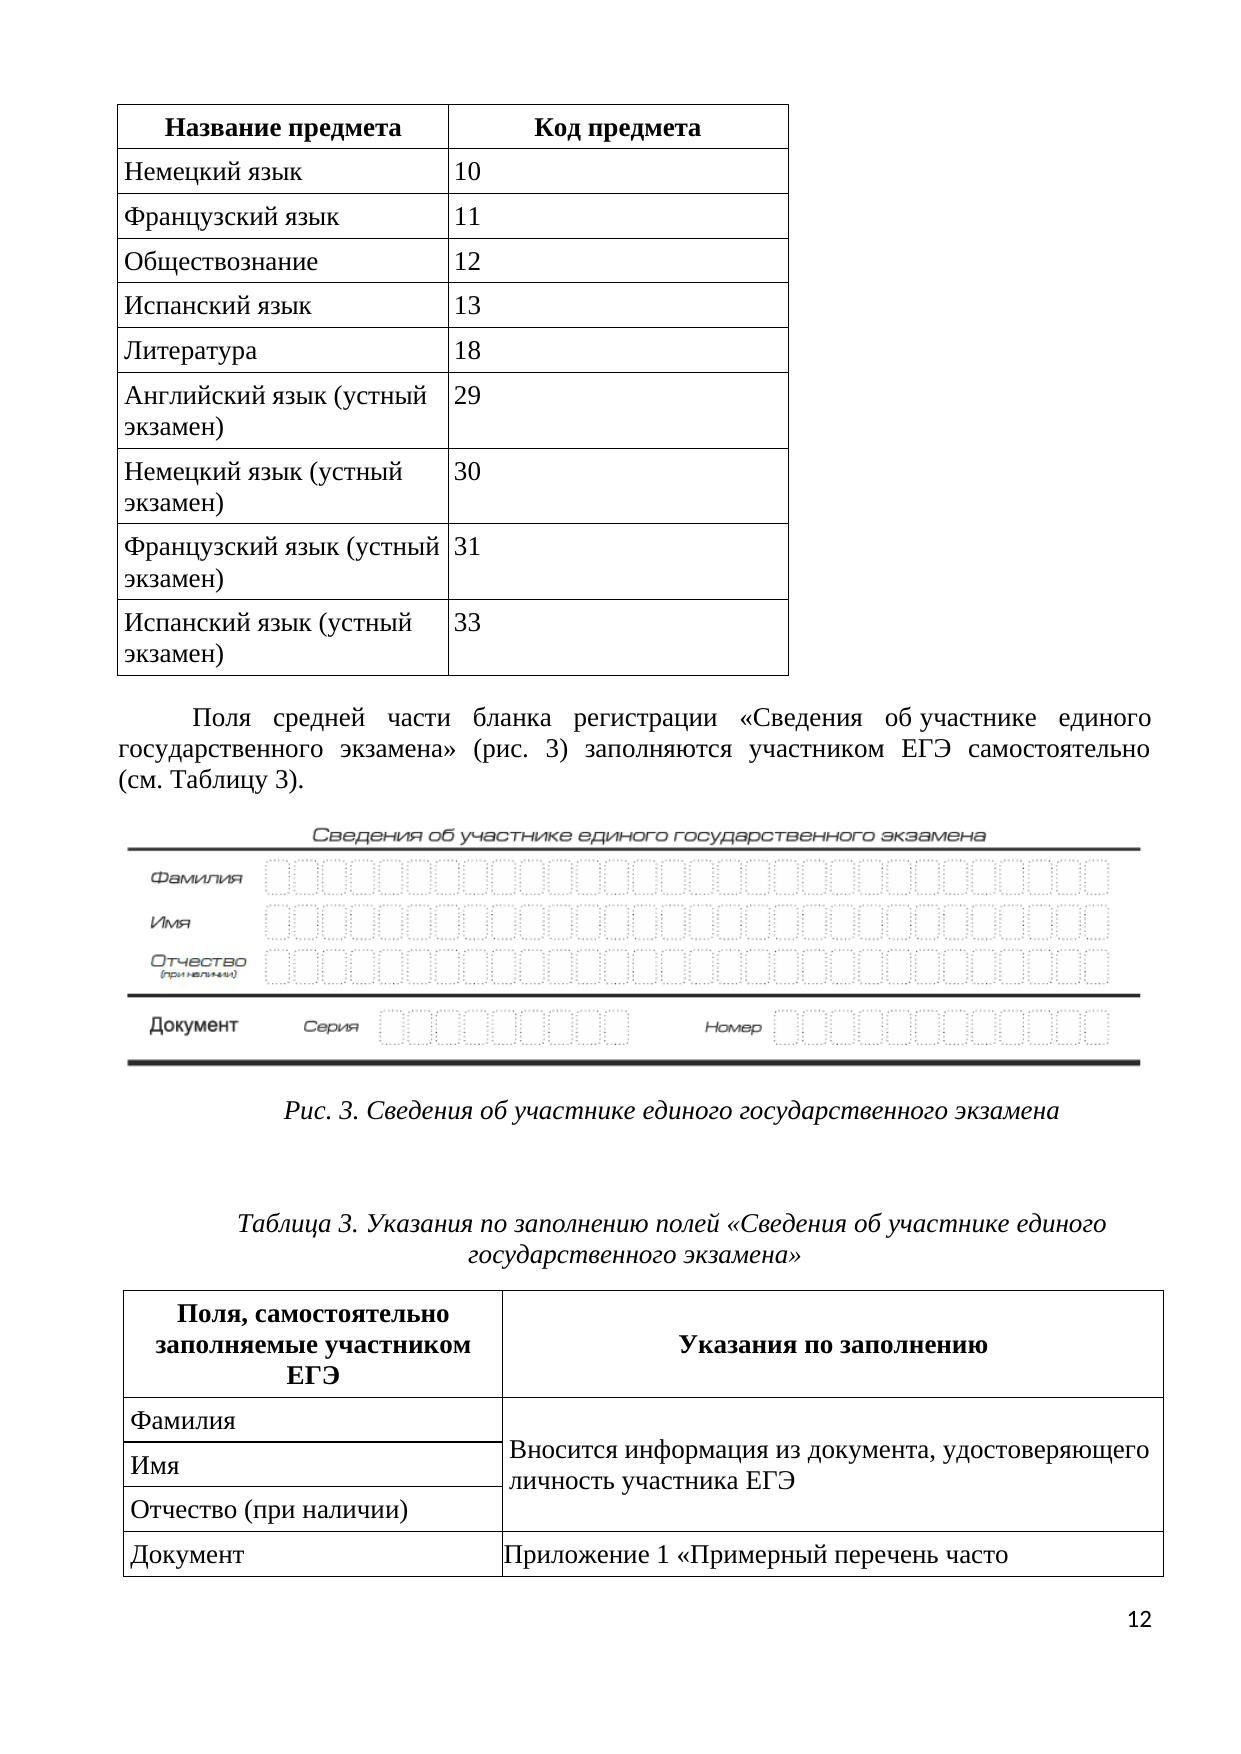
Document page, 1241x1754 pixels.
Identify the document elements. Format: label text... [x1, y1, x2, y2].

text Рис. 3. Сведения об участнике единого государственного экзамена [118, 1094, 1152, 1126]
table_cell Имя [124, 1443, 502, 1486]
table_cell Вносится информация из документа, удостоверяющего личность участника ЕГЭ [503, 1398, 1163, 1531]
table_cell Английский язык (устный экзамен) [118, 373, 448, 447]
picture [118, 819, 1151, 1070]
table_header Поля, самостоятельно заполняемые участником ЕГЭ [124, 1291, 502, 1397]
table_cell Документ [124, 1532, 502, 1576]
table_cell 33 [449, 600, 788, 675]
table_cell 29 [449, 373, 788, 447]
table_header Указания по заполнению [503, 1291, 1163, 1397]
table_cell Литература [118, 328, 448, 372]
table_cell 13 [449, 283, 788, 327]
table_cell Отчество (при наличии) [124, 1487, 502, 1531]
table_cell Обществознание [118, 239, 448, 282]
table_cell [503, 1532, 1163, 1576]
table_header Название предмета [118, 105, 448, 148]
table_cell 11 [449, 194, 788, 237]
table_cell Французский язык [118, 194, 448, 237]
table_header Код предмета [449, 105, 788, 148]
table_cell 12 [449, 239, 788, 282]
table_cell Французский язык (устный экзамен) [118, 524, 448, 599]
table_cell 30 [449, 449, 788, 523]
table_cell Фамилия [124, 1398, 502, 1441]
table_cell Испанский язык (устный экзамен) [118, 600, 448, 675]
text Таблица 3. Указания по заполнению полей «Сведения об участнике единого государственного экзамена» [118, 1207, 1152, 1269]
table_cell Немецкий язык [118, 149, 448, 193]
table_cell Испанский язык [118, 283, 448, 327]
table_cell Немецкий язык (устный экзамен) [118, 449, 448, 523]
text Поля средней части бланка регистрации «Сведения об участнике единого государственного экзамена» (рис. 3) заполняются участником ЕГЭ самостоятельно (см. Таблицу 3). [118, 701, 1152, 794]
table_cell 10 [449, 149, 788, 193]
table_cell 31 [449, 524, 788, 599]
table_cell 18 [449, 328, 788, 372]
